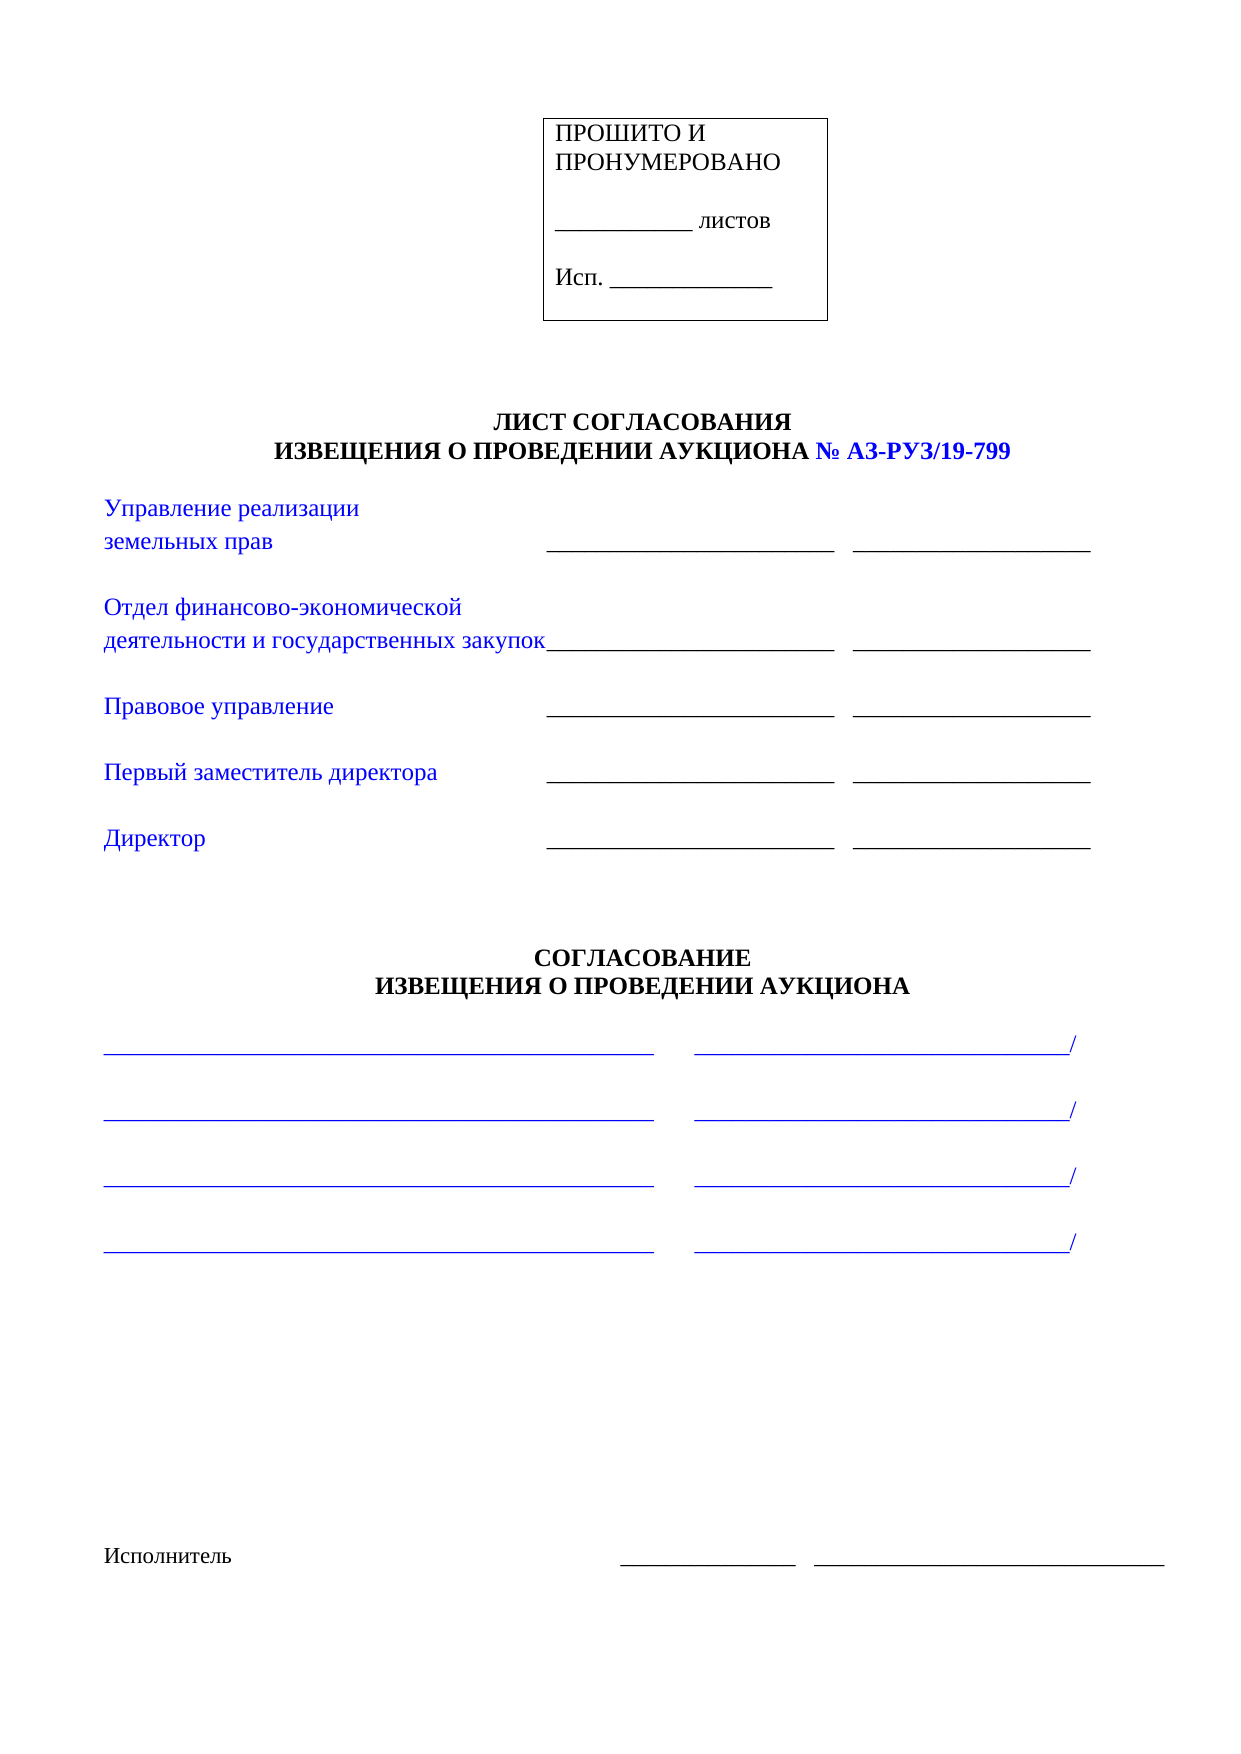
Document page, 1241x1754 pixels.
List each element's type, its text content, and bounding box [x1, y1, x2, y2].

text Директор _______________________ ___________________ [103, 823, 1181, 852]
text ЛИСТ СОГЛАСОВАНИЯ [103, 407, 1181, 436]
text СОГЛАСОВАНИЕ [103, 943, 1181, 971]
text ____________________________________________ ______________________________/ [103, 1095, 1181, 1124]
text Управление реализации [103, 493, 1181, 522]
text Исполнитель ______________ ____________________________ [103, 1540, 1181, 1569]
text деятельности и государственных закупок _______________________ ___________________ [103, 625, 1181, 654]
table_header ПРОШИТО И ПРОНУМЕРОВАНО ___________ листов Исп. _____________ [544, 119, 827, 320]
text Отдел финансово-экономической [103, 592, 1181, 621]
text ИЗВЕЩЕНИЯ О ПРОВЕДЕНИИ АУКЦИОНА [103, 971, 1181, 1000]
text Первый заместитель директора _______________________ ___________________ [103, 757, 1181, 786]
text ____________________________________________ ______________________________/ [103, 1029, 1181, 1058]
text Правовое управление _______________________ ___________________ [103, 691, 1181, 720]
text земельных прав _______________________ ___________________ [103, 526, 1181, 555]
text ____________________________________________ ______________________________/ [103, 1227, 1181, 1256]
text ИЗВЕЩЕНИЯ О ПРОВЕДЕНИИ АУКЦИОНА № АЗ-РУЗ/19-799 [103, 436, 1181, 464]
text ____________________________________________ ______________________________/ [103, 1161, 1181, 1190]
